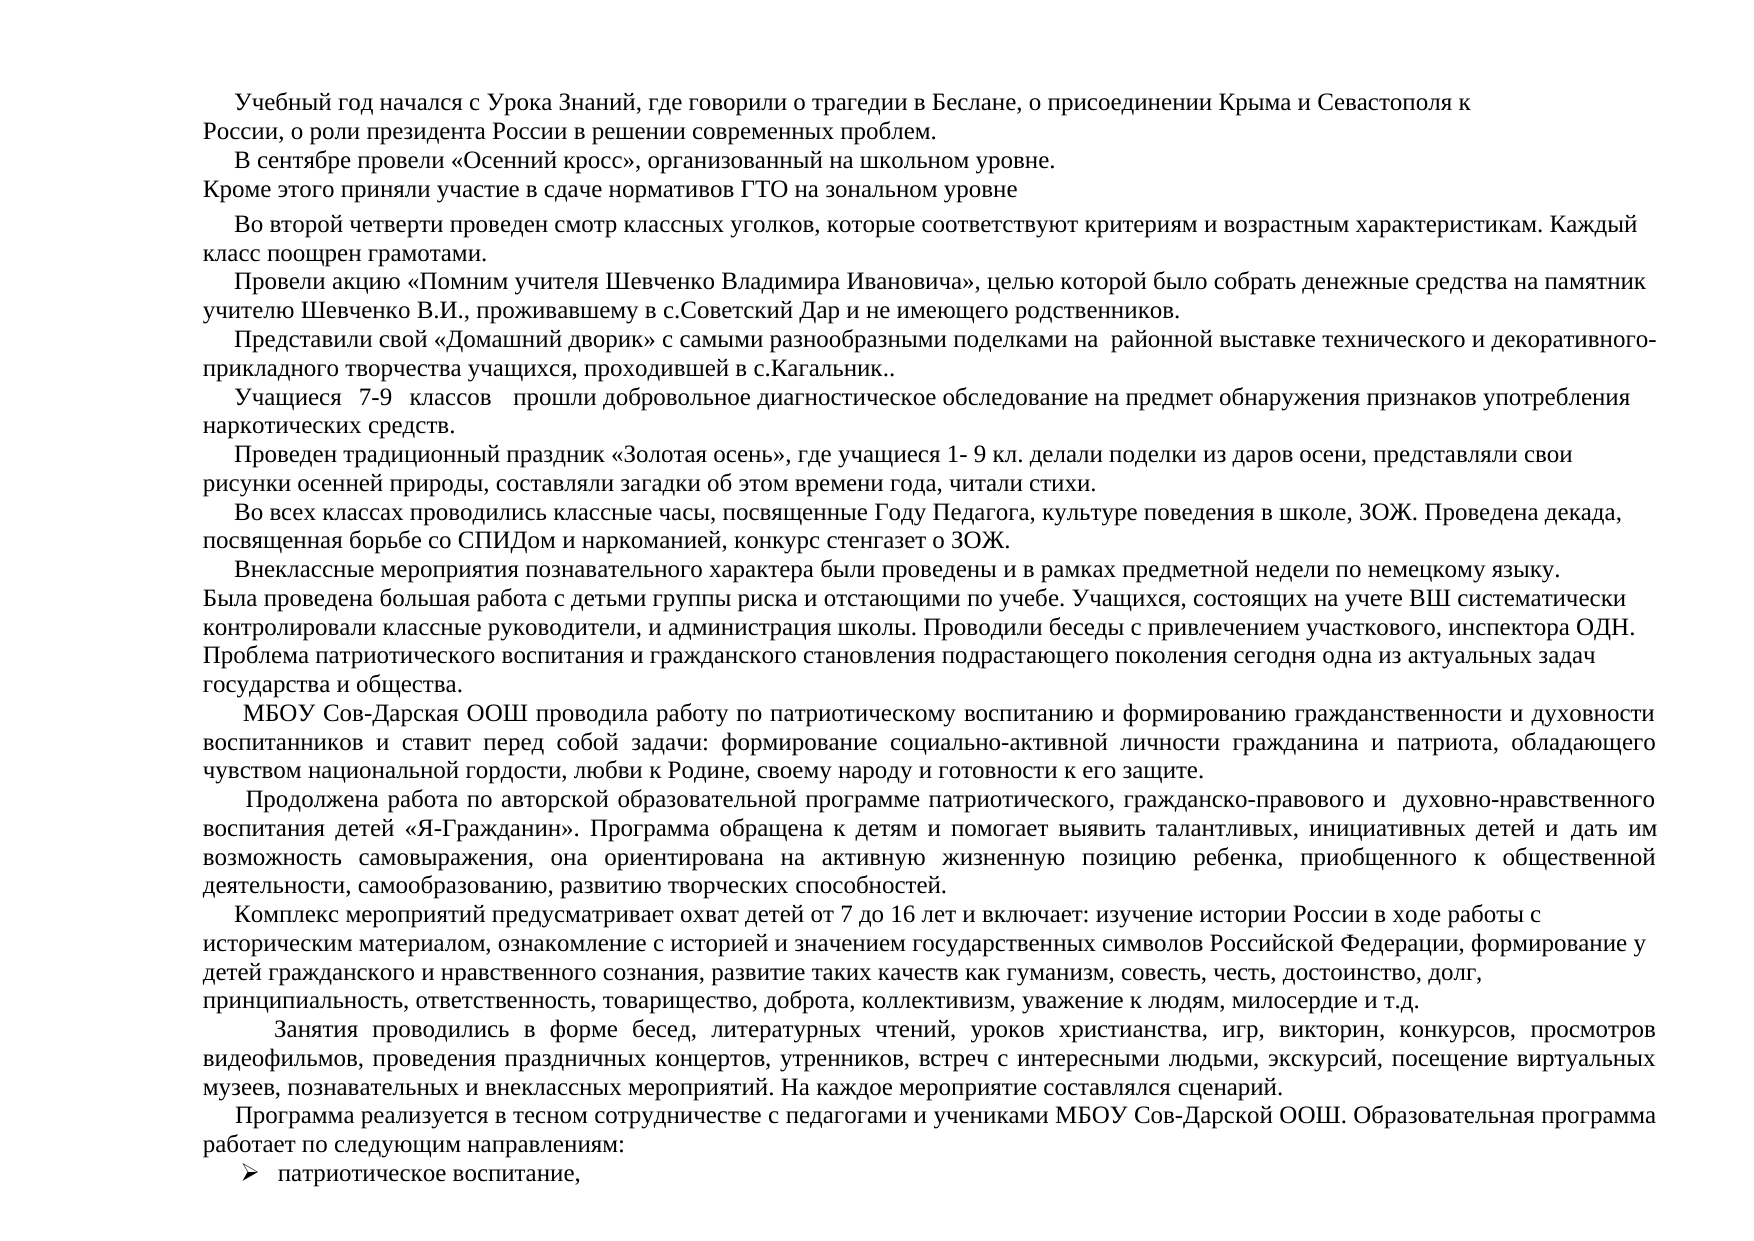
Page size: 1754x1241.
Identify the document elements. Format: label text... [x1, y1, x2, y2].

text Во всех классах проводились классные часы, посвященные Году Педагога, культуре поведения в школе, ЗОЖ. Проведена декада, посвященная борьбе со СПИДом и наркоманией, конкурс стенгазет о ЗОЖ. [203, 497, 1657, 554]
text В сентябре провели «Осенний кросс», организованный на школьном уровне. [203, 145, 1653, 174]
text Провели акцию «Помним учителя Шевченко Владимира Ивановича», целью которой было собрать денежные средства на памятник учителю Шевченко В.И., проживавшему в с.Советский Дар и не имеющего родственников. [203, 266, 1657, 324]
text Во второй четверти проведен смотр классных уголков, которые соответствуют критериям и возрастным характеристикам. Каждый класс поощрен грамотами. [203, 209, 1657, 266]
text Продолжена работа по авторской образовательной программе патриотического, гражданско-правового и духовно-нравственного воспитания детей «Я-Гражданин». Программа обращена к детям и помогает выявить талантливых, инициативных детей и дать им возможность самовыражения, она ориентирована на активную жизненную позицию ребенка, приобщенного к общественной деятельности, самообразованию, развитию творческих способностей. [203, 784, 1657, 899]
text Проведен традиционный праздник «Золотая осень», где учащиеся 1- 9 кл. делали поделки из даров осени, представляли свои рисунки осенней природы, составляли загадки об этом времени года, читали стихи. [203, 439, 1657, 497]
list патриотическое воспитание, [240, 1158, 1657, 1187]
text Учащиеся 7-9 классов прошли добровольное диагностическое обследование на предмет обнаружения признаков употребления наркотических средств. [203, 382, 1657, 439]
text Внеклассные мероприятия познавательного характера были проведены и в рамках предметной недели по немецкому языку. [203, 554, 1657, 583]
text Кроме этого приняли участие в сдаче нормативов ГТО на зональном уровне [203, 174, 1653, 202]
text Представили свой «Домашний дворик» с самыми разнообразными поделками на районной выставке технического и декоративного-прикладного творчества учащихся, проходившей в с.Кагальник.. [203, 324, 1657, 381]
text Учебный год начался с Урока Знаний, где говорили о трагедии в Беслане, о присоединении Крыма и Севастополя к России, о роли президента России в решении современных проблем. [203, 87, 1539, 145]
text Была проведена большая работа с детьми группы риска и отстающими по учебе. Учащихся, состоящих на учете ВШ систематически контролировали классные руководители, и администрация школы. Проводили беседы с привлечением участкового, инспектора ОДН. Проблема патриотического воспитания и гражданского становления подрастающего поколения сегодня одна из актуальных задач государства и общества. [203, 583, 1657, 698]
text Комплекс мероприятий предусматривает охват детей от 7 до 16 лет и включает: изучение истории России в ходе работы с историческим материалом, ознакомление с историей и значением государственных символов Российской Федерации, формирование у детей гражданского и нравственного сознания, развитие таких качеств как гуманизм, совесть, честь, достоинство, долг, принципиальность, ответственность, товарищество, доброта, коллективизм, уважение к людям, милосердие и т.д. [203, 899, 1657, 1014]
text Программа реализуется в тесном сотрудничестве с педагогами и учениками МБОУ Сов-Дарской ООШ. Образовательная программа работает по следующим направлениям: [203, 1100, 1657, 1158]
text МБОУ Сов-Дарская ООШ проводила работу по патриотическому воспитанию и формированию гражданственности и духовности воспитанников и ставит перед собой задачи: формирование социально-активной личности гражданина и патриота, обладающего чувством национальной гордости, любви к Родине, своему народу и готовности к его защите. [203, 698, 1657, 784]
text Занятия проводились в форме бесед, литературных чтений, уроков христианства, игр, викторин, конкурсов, просмотров видеофильмов, проведения праздничных концертов, утренников, встреч с интересными людьми, экскурсий, посещение виртуальных музеев, познавательных и внеклассных мероприятий. На каждое мероприятие составлялся сценарий. [203, 1014, 1657, 1100]
